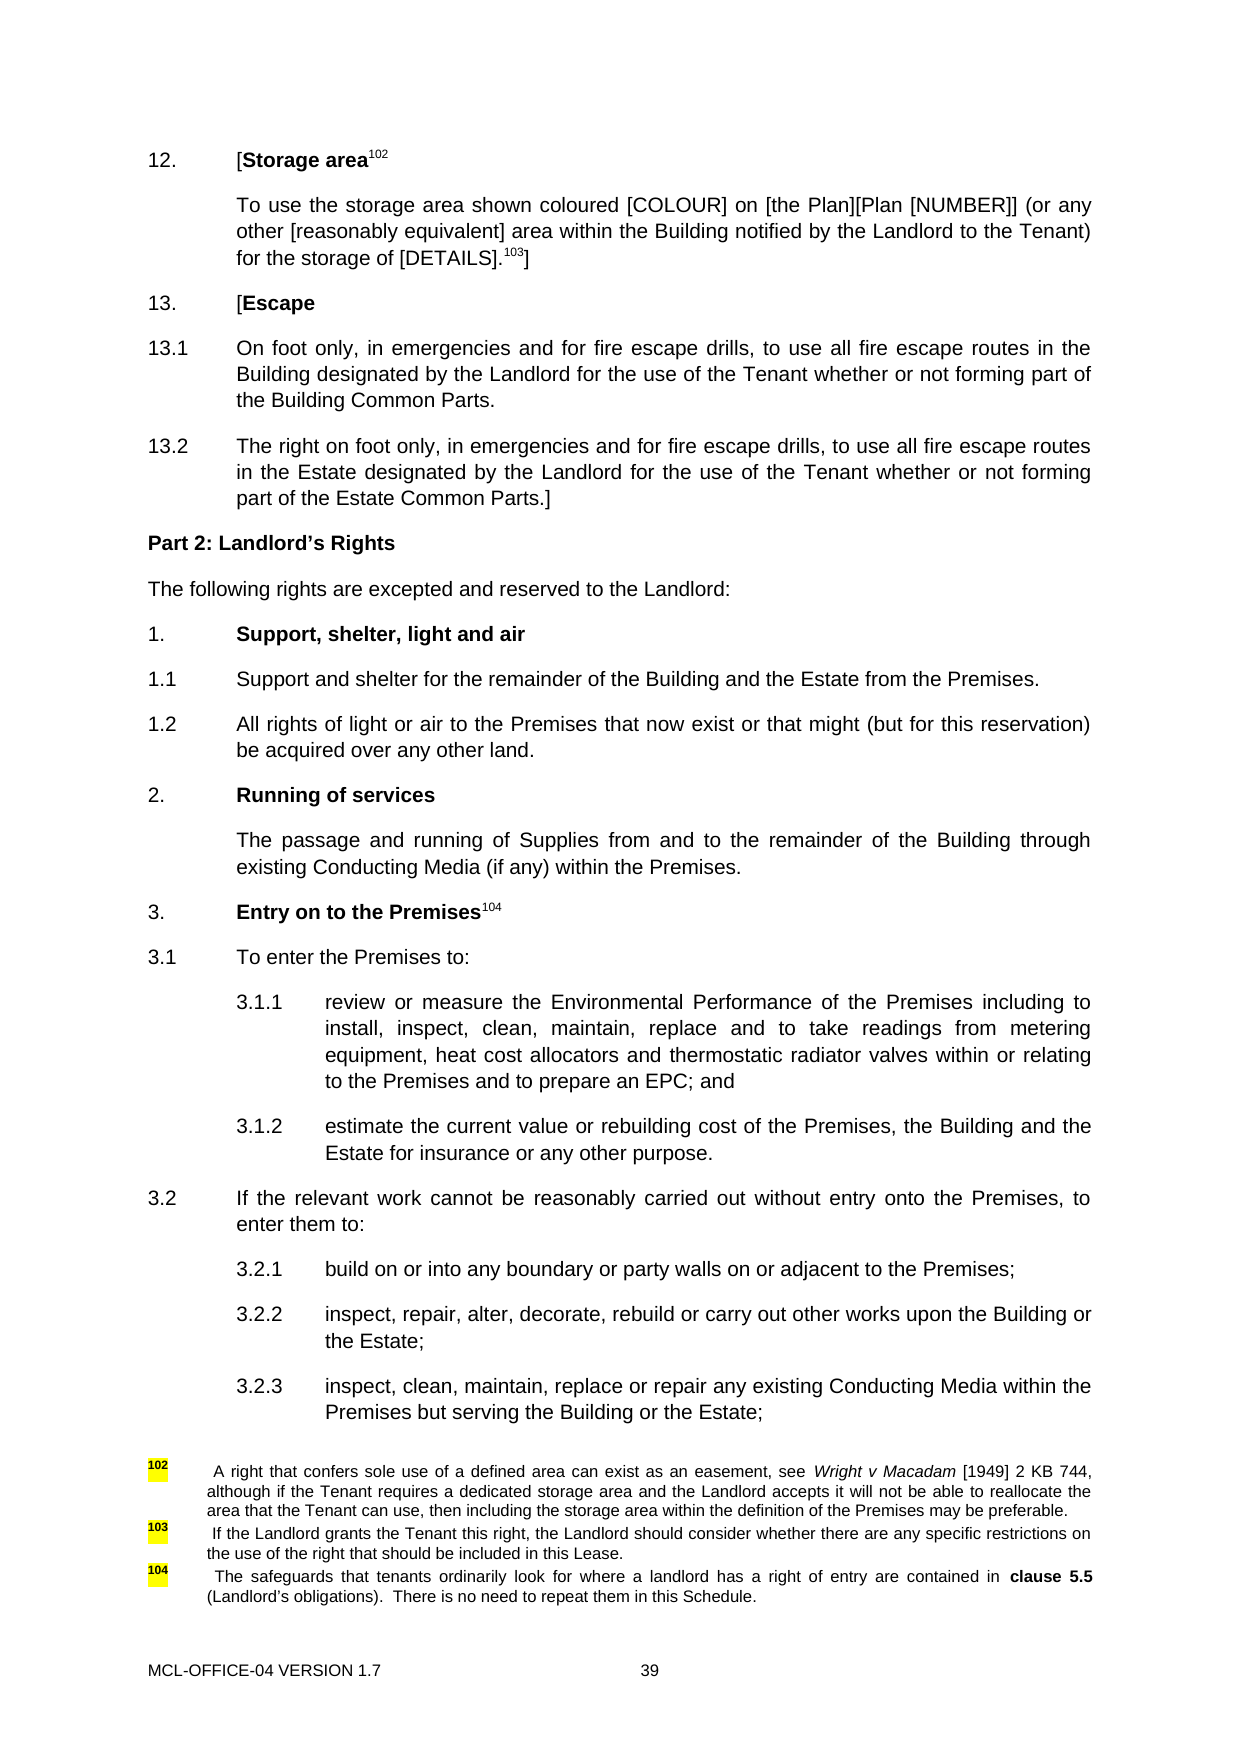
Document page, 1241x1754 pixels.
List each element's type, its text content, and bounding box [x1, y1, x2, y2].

text To enter the Premises to: [148, 945, 1093, 969]
text Entry on to the Premises [148, 900, 1093, 924]
text inspect, clean, maintain, replace or repair any existing Conducting Media within the Premises but serving the Building or the Estate; [236, 1373, 1093, 1424]
text The passage and running of Supplies from and to the remainder of the Building through existing Conducting Media (if any) within the Premises. [236, 828, 1093, 878]
text build on or into any boundary or party walls on or adjacent to the Premises; [236, 1257, 1093, 1281]
text The right on foot only, in emergencies and for fire escape drills, to use all fire escape routes in the Estate designated by the Landlord for the use of the Tenant whether or not forming part of the Estate Common Parts.] [148, 433, 1093, 510]
text : Landlord’s Rights [148, 531, 1093, 555]
text On foot only, in emergencies and for fire escape drills, to use all fire escape routes in the Building designated by the Landlord for the use of the Tenant whether or not forming part of the Building Common Parts. [148, 336, 1093, 412]
list Support, shelter, light and air [148, 621, 1093, 645]
text The following rights are excepted and reserved to the Landlord: [148, 576, 1093, 600]
text Running of services [148, 783, 1093, 807]
text estimate the current value or rebuilding cost of the Premises, the Building and the Estate for insurance or any other purpose. [236, 1114, 1093, 1164]
text Support and shelter for the remainder of the Building and the Estate from the Premises. [148, 667, 1093, 691]
text To use the storage area shown coloured [COLOUR] on [the Plan][Plan [NUMBER]] (or any other [reasonably equivalent] area within the Building notified by the Landlord to the Tenant) for the storage of [DETAILS].] [236, 193, 1093, 269]
text inspect, repair, alter, decorate, rebuild or carry out other works upon the Building or the Estate; [236, 1302, 1093, 1352]
text If the relevant work cannot be reasonably carried out without entry onto the Premises, to enter them to: [148, 1186, 1093, 1236]
text [Storage area [148, 148, 1093, 172]
text review or measure the Environmental Performance of the Premises including to install, inspect, clean, maintain, replace and to take readings from metering equipment, heat cost allocators and thermostatic radiator valves within or relating to the Premises and to prepare an EPC; and [236, 990, 1093, 1093]
text All rights of light or air to the Premises that now exist or that might (but for this reservation) be acquired over any other land. [148, 712, 1093, 762]
text [Escape [148, 291, 1093, 314]
